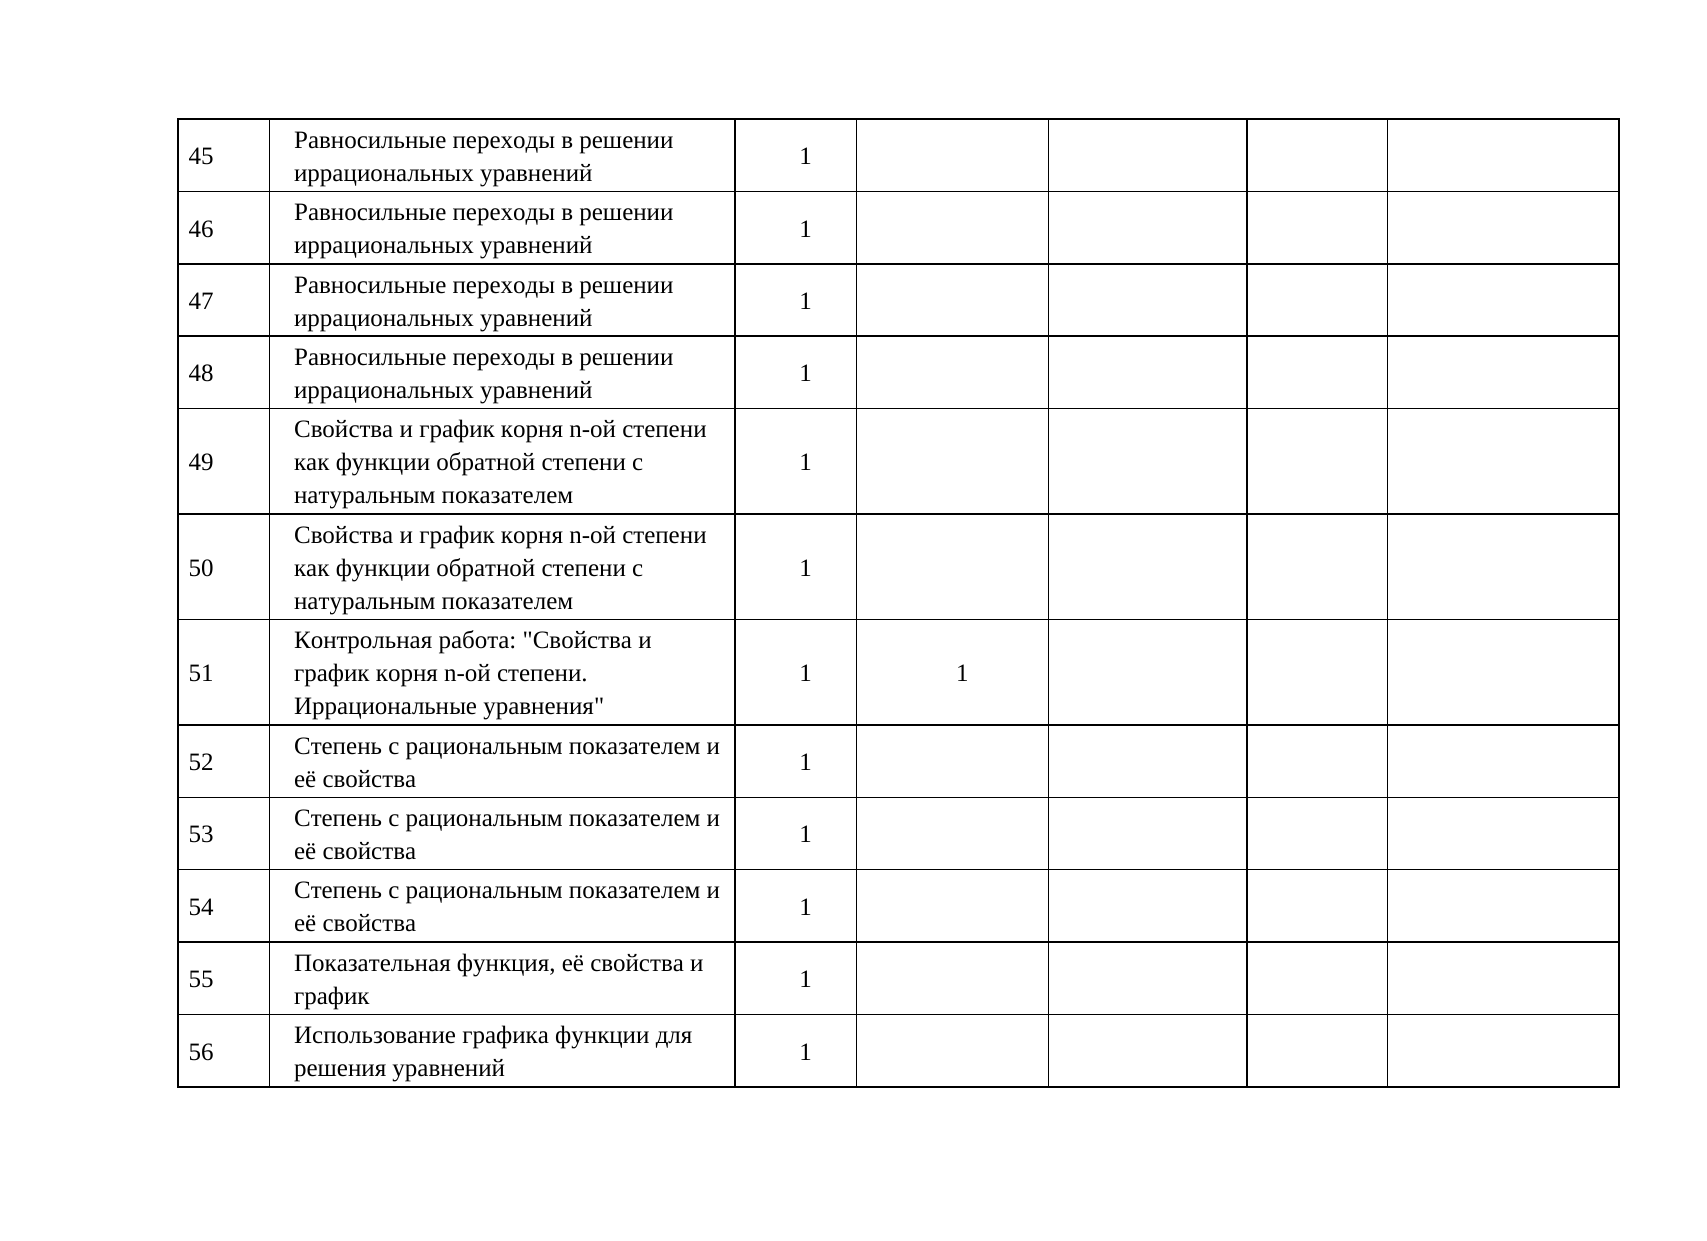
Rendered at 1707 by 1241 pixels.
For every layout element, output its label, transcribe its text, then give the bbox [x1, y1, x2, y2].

table_cell 56 [179, 1015, 269, 1086]
table_cell 1 [736, 409, 856, 513]
table_cell [1248, 120, 1387, 191]
table_cell 52 [179, 726, 269, 796]
table_cell 53 [179, 798, 269, 869]
table_cell 50 [179, 515, 269, 618]
table_cell [857, 1015, 1048, 1086]
table_cell [1388, 515, 1618, 618]
table_cell [1388, 1015, 1618, 1086]
table_cell 1 [736, 870, 856, 941]
table_cell [1049, 409, 1246, 513]
table_cell 45 [179, 120, 269, 191]
table_cell 1 [736, 192, 856, 263]
table_cell [1248, 515, 1387, 618]
table_cell Степень с рациональным показателем и её свойства [270, 870, 734, 941]
table_cell [1248, 1015, 1387, 1086]
table_cell [1049, 726, 1246, 796]
table_cell [857, 337, 1048, 408]
table_cell Равносильные переходы в решении иррациональных уравнений [270, 337, 734, 408]
table_cell [1388, 337, 1618, 408]
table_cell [270, 1015, 734, 1086]
table_cell [1248, 798, 1387, 869]
table_cell 1 [736, 798, 856, 869]
table_cell 51 [179, 620, 269, 724]
table_cell 1 [736, 1015, 856, 1086]
table_cell 1 [736, 120, 856, 191]
table_cell [857, 870, 1048, 941]
table_cell [1049, 870, 1246, 941]
table_cell [1049, 1015, 1246, 1086]
table_cell 1 [736, 620, 856, 724]
table_cell [1248, 726, 1387, 796]
table_cell 1 [736, 265, 856, 335]
table_cell [1049, 620, 1246, 724]
table_cell [857, 798, 1048, 869]
table_cell [1388, 943, 1618, 1013]
table_cell 1 [857, 620, 1048, 724]
table_cell 55 [179, 943, 269, 1013]
table_cell [1248, 870, 1387, 941]
table_cell [1388, 620, 1618, 724]
table_cell [857, 120, 1048, 191]
table_cell [1388, 409, 1618, 513]
table_cell [1388, 120, 1618, 191]
table_cell 46 [179, 192, 269, 263]
table_cell Свойства и график корня n-ой степени как функции обратной степени с натуральным показателем [270, 515, 734, 618]
table_cell [857, 192, 1048, 263]
table_cell [1049, 798, 1246, 869]
table_cell Контрольная работа: "Свойства и график корня n-ой степени. Иррациональные уравнения" [270, 620, 734, 724]
table_cell [1388, 192, 1618, 263]
table_cell Показательная функция, её свойства и график [270, 943, 734, 1013]
table_cell 1 [736, 943, 856, 1013]
table_cell 48 [179, 337, 269, 408]
table_cell Равносильные переходы в решении иррациональных уравнений [270, 265, 734, 335]
table_cell 47 [179, 265, 269, 335]
table_cell [1388, 726, 1618, 796]
table_cell [1388, 265, 1618, 335]
table_cell Степень с рациональным показателем и её свойства [270, 726, 734, 796]
table_cell [1049, 515, 1246, 618]
table_cell 1 [736, 515, 856, 618]
table_cell Степень с рациональным показателем и её свойства [270, 798, 734, 869]
table_cell [857, 943, 1048, 1013]
table_cell [1248, 409, 1387, 513]
table_cell 54 [179, 870, 269, 941]
table_cell [1248, 192, 1387, 263]
table_cell [1049, 192, 1246, 263]
table_cell [857, 726, 1048, 796]
table_cell 1 [736, 337, 856, 408]
table_cell 1 [736, 726, 856, 796]
table_cell [857, 409, 1048, 513]
table_cell [1248, 943, 1387, 1013]
table_cell [857, 265, 1048, 335]
table_cell 49 [179, 409, 269, 513]
table_cell [1388, 870, 1618, 941]
table_cell [857, 515, 1048, 618]
table_cell Равносильные переходы в решении иррациональных уравнений [270, 192, 734, 263]
table_cell [1248, 265, 1387, 335]
table_cell [1049, 943, 1246, 1013]
table_cell Равносильные переходы в решении иррациональных уравнений [270, 120, 734, 191]
table_cell [1049, 120, 1246, 191]
table_cell [1049, 337, 1246, 408]
table_cell [1049, 265, 1246, 335]
table_cell Свойства и график корня n-ой степени как функции обратной степени с натуральным показателем [270, 409, 734, 513]
table_cell [1248, 620, 1387, 724]
table_cell [1248, 337, 1387, 408]
table_cell [1388, 798, 1618, 869]
